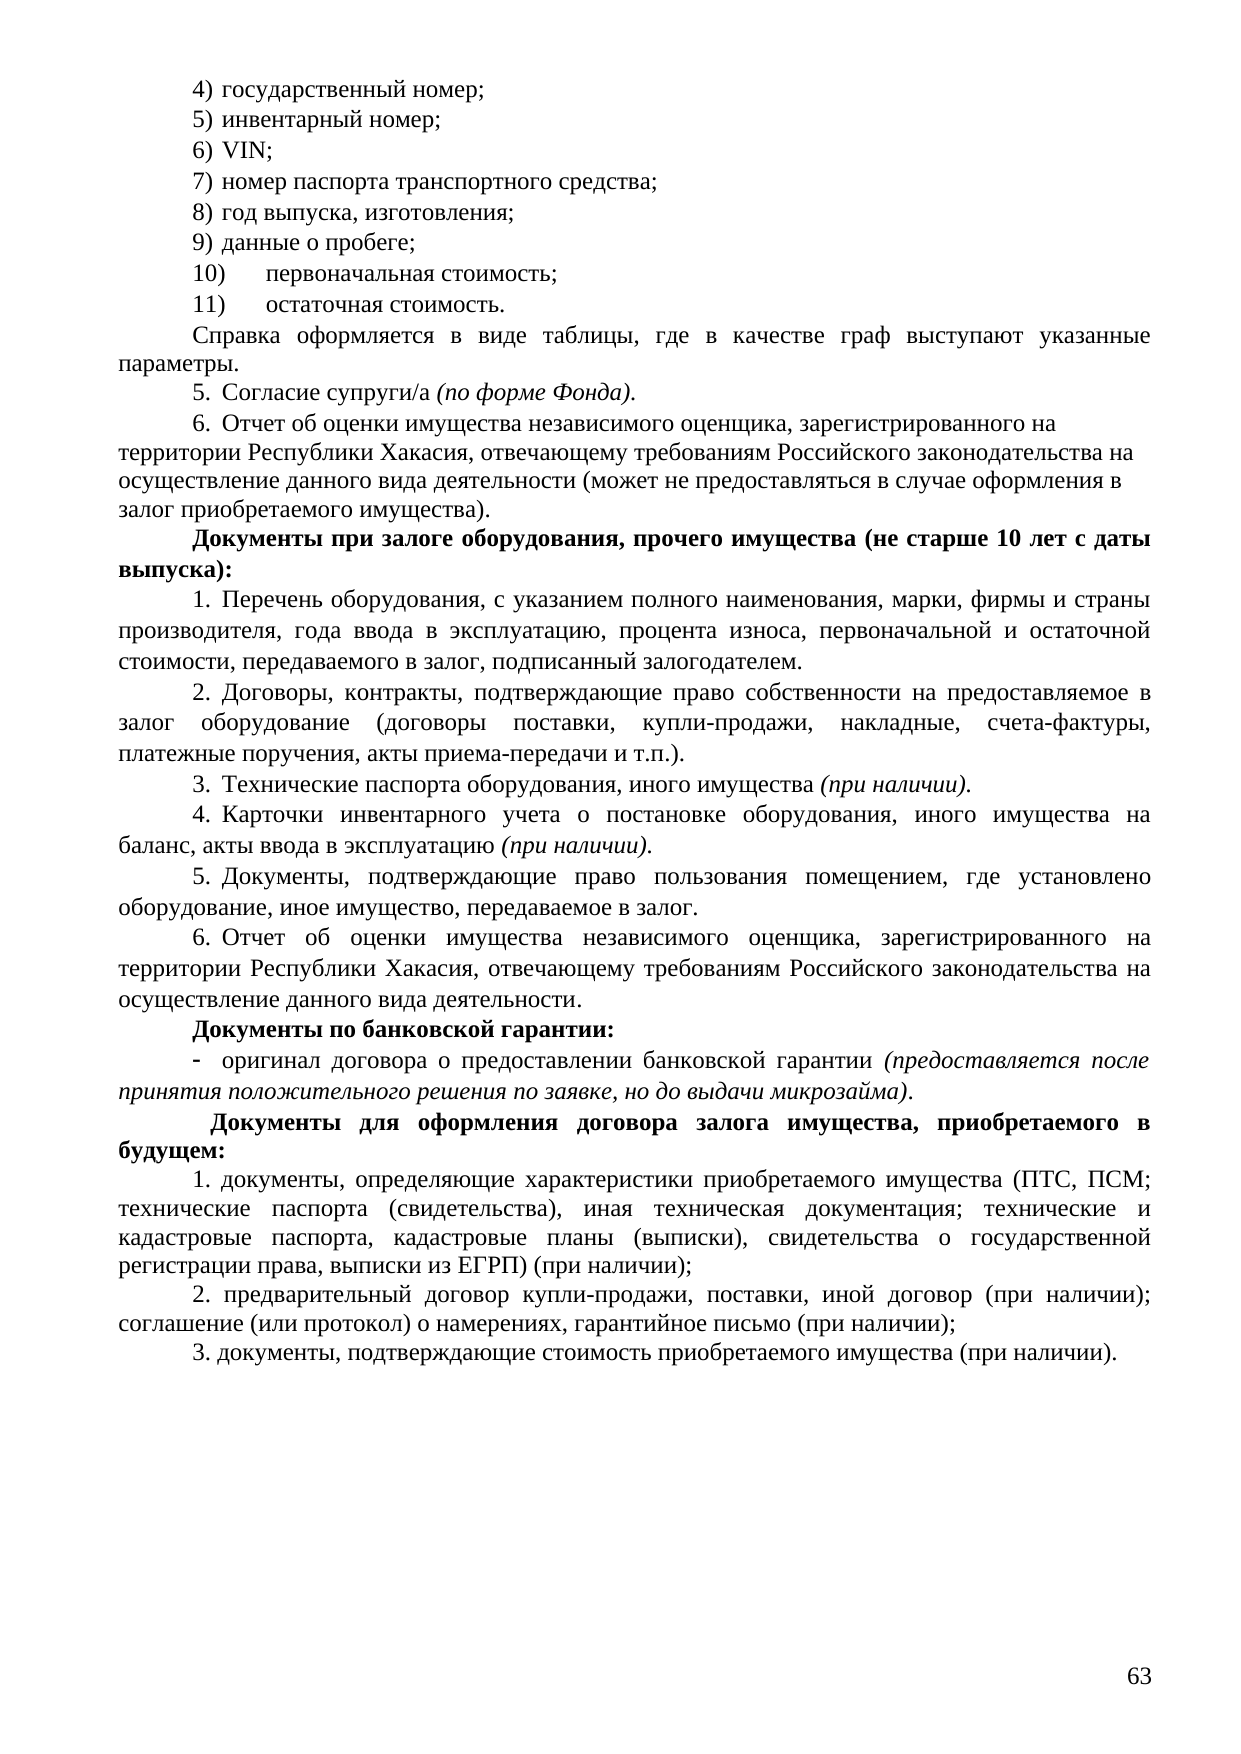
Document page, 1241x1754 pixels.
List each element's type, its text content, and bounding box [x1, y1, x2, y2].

list год выпуска, изготовления; [118, 197, 1152, 226]
list государственный номер; [118, 74, 1152, 103]
list Документы по банковской гарантии: [118, 1014, 1152, 1043]
list номер паспорта транспортного средства; [118, 166, 1152, 195]
list Согласие супруги/а (по форме Фонда). [118, 377, 1152, 406]
list 2. предварительный договор купли-продажи, поставки, иной договор (при наличии); соглашение (или протокол) о намерениях, гарантийное письмо (при наличии); [118, 1279, 1152, 1337]
list Отчет об оценки имущества независимого оценщика, зарегистрированного на территории Республики Хакасия, отвечающему требованиям Российского законодательства на осуществление данного вида деятельности (может не предоставляться в случае оформления в залог приобретаемого имущества). [118, 408, 1152, 523]
list данные о пробеге; [118, 227, 1152, 256]
list Отчет об оценки имущества независимого оценщика, зарегистрированного на территории Республики Хакасия, отвечающему требованиям Российского законодательства на осуществление данного вида деятельности. [118, 922, 1152, 1013]
list остаточная стоимость. [118, 289, 1152, 318]
list первоначальная стоимость; [118, 258, 1152, 287]
text 1. документы, определяющие характеристики приобретаемого имущества (ПТС, ПСМ; технические паспорта (свидетельства), иная техническая документация; технические и кадастровые паспорта, кадастровые планы (выписки), свидетельства о государственной регистрации права, выписки из ЕГРП) (при наличии); [118, 1164, 1152, 1279]
text Документы для оформления договора залога имущества, приобретаемого в будущем: [118, 1107, 1152, 1164]
list VIN; [118, 135, 1152, 164]
list Документы при залоге оборудования, прочего имущества (не старше 10 лет с даты выпуска): [118, 523, 1152, 582]
list Карточки инвентарного учета о постановке оборудования, иного имущества на баланс, акты ввода в эксплуатацию (при наличии). [118, 799, 1152, 859]
list Документы, подтверждающие право пользования помещением, где установлено оборудование, иное имущество, передаваемое в залог. [118, 861, 1152, 920]
list Договоры, контракты, подтверждающие право собственности на предоставляемое в залог оборудование (договоры поставки, купли-продажи, накладные, счета-фактуры, платежные поручения, акты приема-передачи и т.п.). [118, 677, 1152, 767]
list оригинал договора о предоставлении банковской гарантии (предоставляется после принятия положительного решения по заявке, но до выдачи микрозайма). [118, 1045, 1152, 1105]
list 3. документы, подтверждающие стоимость приобретаемого имущества (при наличии). [118, 1337, 1152, 1366]
list Технические паспорта оборудования, иного имущества (при наличии). [118, 769, 1152, 797]
list инвентарный номер; [118, 104, 1152, 133]
list Перечень оборудования, с указанием полного наименования, марки, фирмы и страны производителя, года ввода в эксплуатацию, процента износа, первоначальной и остаточной стоимости, передаваемого в залог, подписанный залогодателем. [118, 584, 1152, 674]
text Справка оформляется в виде таблицы, где в качестве граф выступают указанные параметры. [118, 320, 1152, 377]
